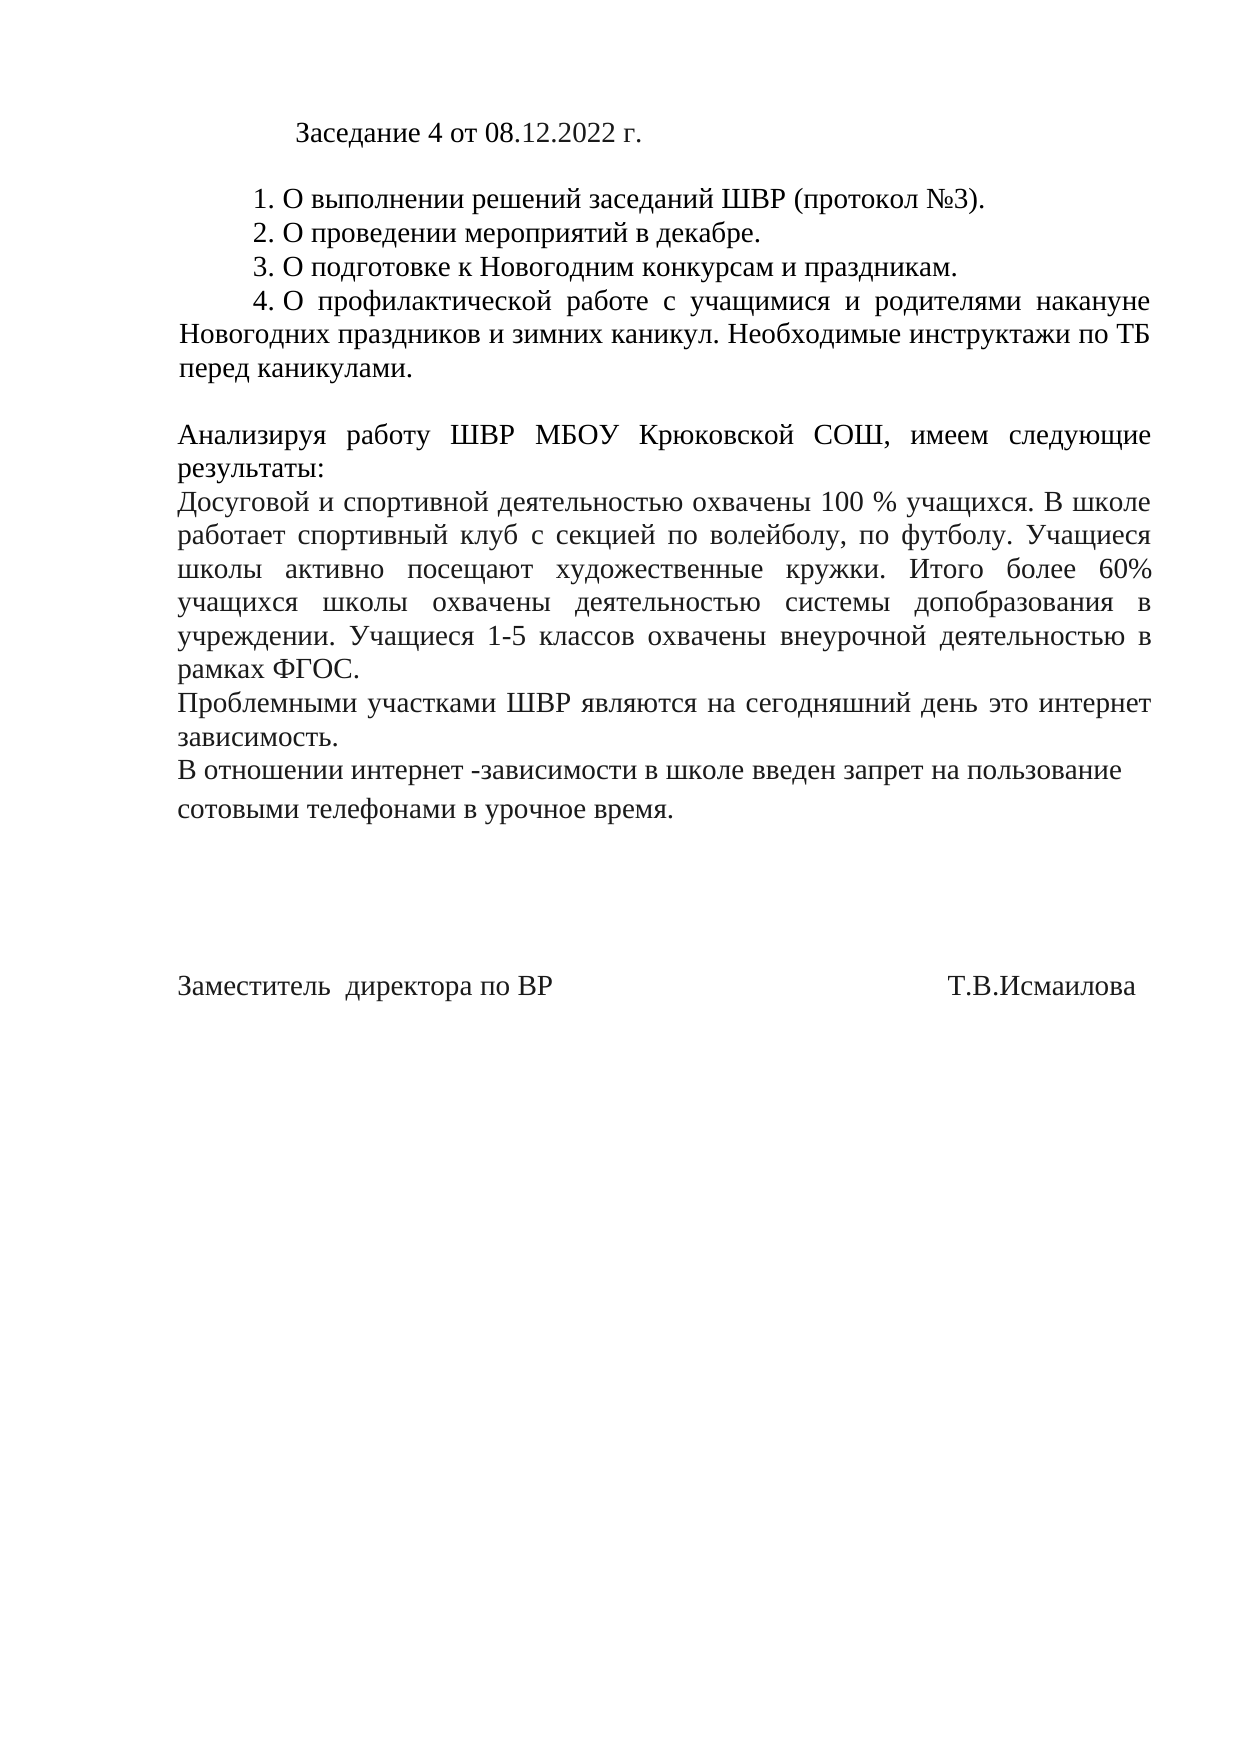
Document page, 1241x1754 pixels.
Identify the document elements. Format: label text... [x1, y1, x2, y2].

text Досуговой и спортивной деятельностью охвачены 100 % учащихся. В школе работает спортивный клуб с секцией по волейболу, по футболу. Учащиеся школы активно посещают художественные кружки. Итого более 60% учащихся школы охвачены деятельностью системы допобразования в учреждении. Учащиеся 1-5 классов охвачены внеурочной деятельностью в рамках ФГОС. [177, 484, 1152, 685]
text Проблемными участками ШВР являются на сегодняшний день это интернет зависимость. [177, 685, 1151, 752]
text Анализируя работу ШВР МБОУ Крюковской СОШ, имеем следующие результаты: [177, 417, 1151, 484]
list О выполнении решений заседаний ШВР (протокол №3). [253, 182, 1163, 216]
list О профилактической работе с учащимися и родителями накануне Новогодних праздников и зимних каникул. Необходимые инструктажи по ТБ перед каникулами. [179, 283, 1151, 383]
text Заместитель директора по ВР Т.В.Исмаилова [177, 968, 1163, 1001]
list О проведении мероприятий в декабре. [253, 216, 1163, 249]
text В отношении интернет -зависимости в школе введен запрет на пользование сотовыми телефонами в урочное время. [177, 752, 1151, 824]
text Заседание 4 от 08.12.2022 г. [295, 115, 1163, 149]
list О подготовке к Новогодним конкурсам и праздникам. [253, 249, 1163, 283]
